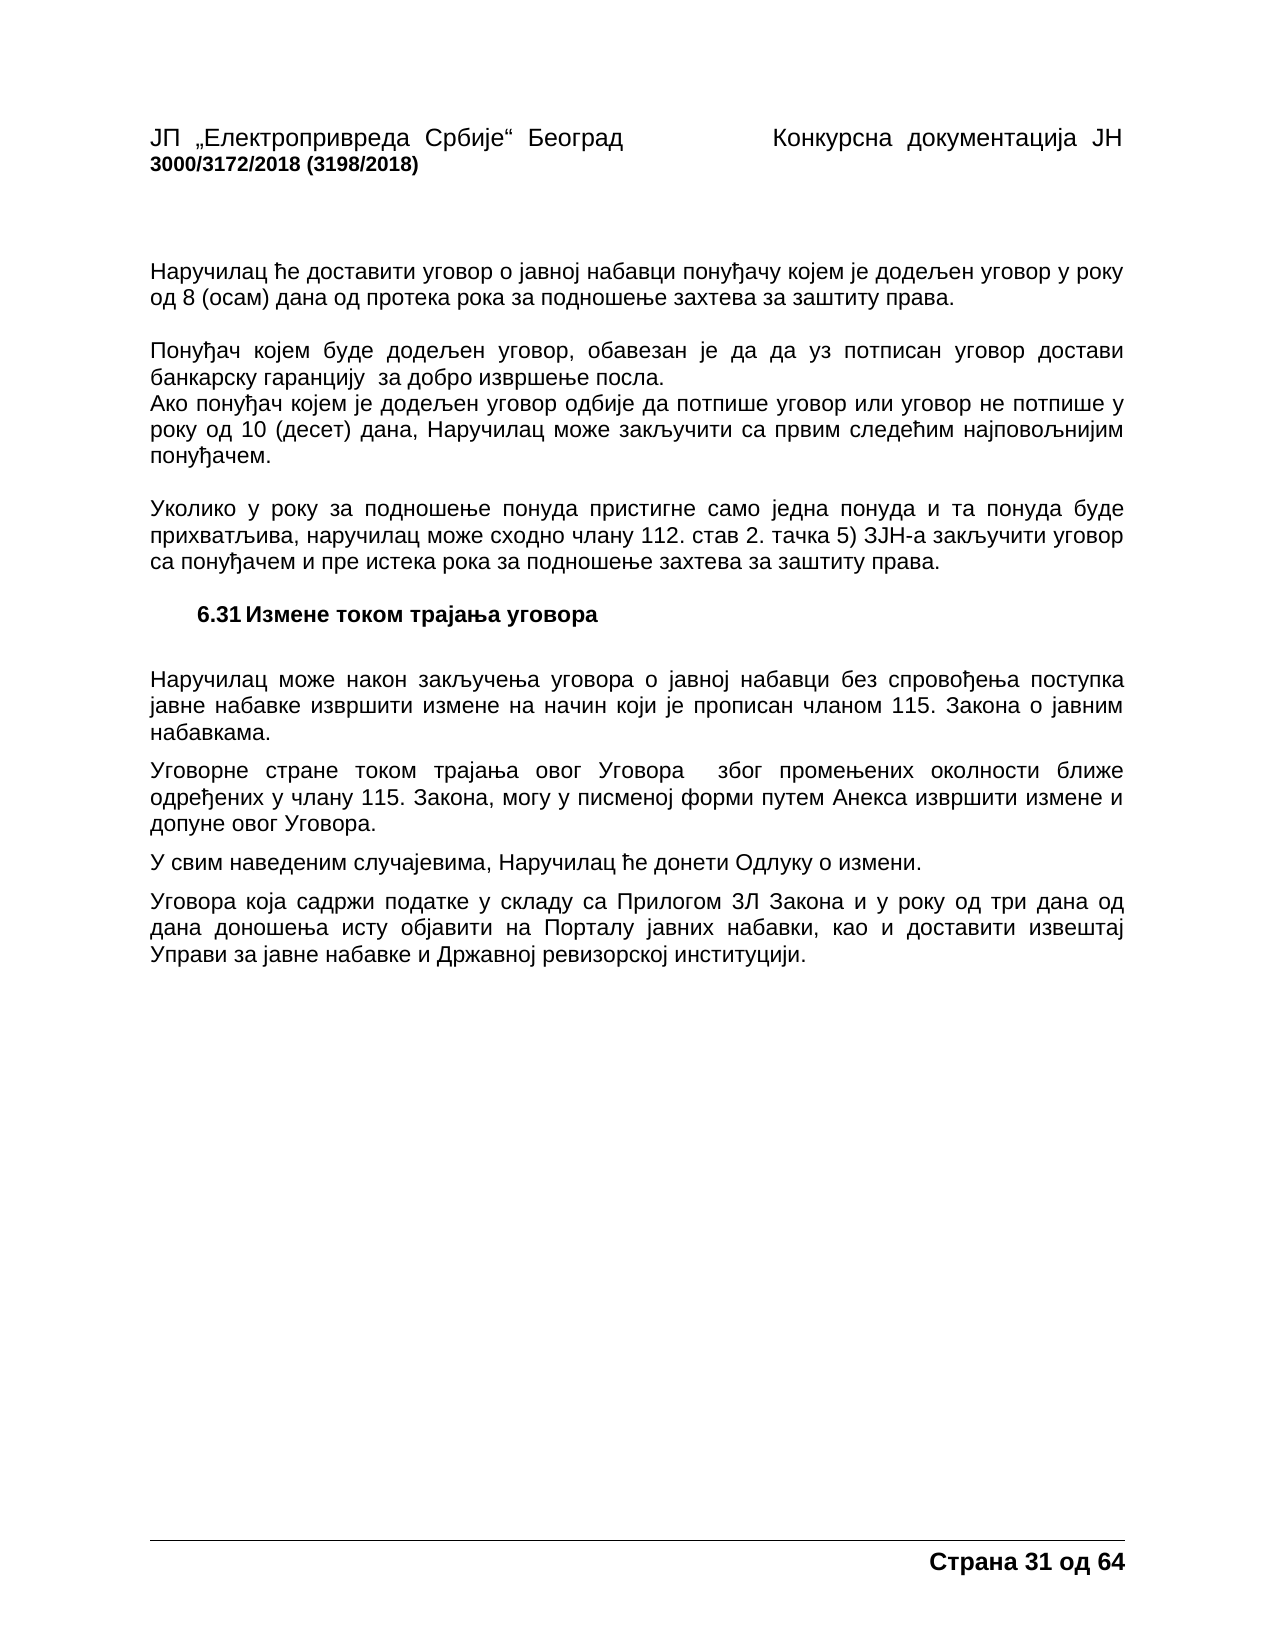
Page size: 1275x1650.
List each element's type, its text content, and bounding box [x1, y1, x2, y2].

text Уколико у року за подношење понуда пристигне само једна понуда и та понуда буде прихватљива, наручилац може сходно члану 112. став 2. тачка 5) ЗЈН-а закључити уговор са понуђачем и пре истека рока за подношење захтева за заштиту права. [150, 495, 1125, 574]
text У свим наведеним случајевима, Наручилац ће донети Одлуку о измени. [150, 849, 1125, 875]
text Уговора која садржи податке у складу са Прилогом 3Л Закона и у року од три дана од дана доношења исту објавити на Порталу јавних набавки, као и доставити извештај Управи за јавне набавке и Државној ревизорској институцији. [150, 888, 1125, 967]
text Наручилац ће доставити уговор о јавној набавци понуђачу којем је додељен уговор у року од 8 (осам) дана од протека рока за подношење захтева за заштиту права. [150, 258, 1125, 311]
text Понуђач којем буде додељен уговор, обавезан је да да уз потписан уговор достави банкарску гаранцију за добро извршење посла. [150, 337, 1125, 390]
list Измене током трајања уговора [197, 601, 1125, 627]
text Наручилац може након закључења уговора о јавној набавци без спровођења поступка јавне набавке извршити измене на начин који је прописан чланом 115. Закона о јавним набавкама. [150, 666, 1125, 745]
text Уговорне стране током трајања овог Уговора због промењених околности ближе одређених у члану 115. Закона, могу у писменој форми путем Анекса извршити измене и допуне овог Уговора. [150, 757, 1125, 836]
text Ако понуђач којем је додељен уговор одбије да потпише уговор или уговор не потпише у року од 10 (десет) дана, Наручилац може закључити са првим следећим најповољнијим понуђачем. [150, 390, 1125, 469]
